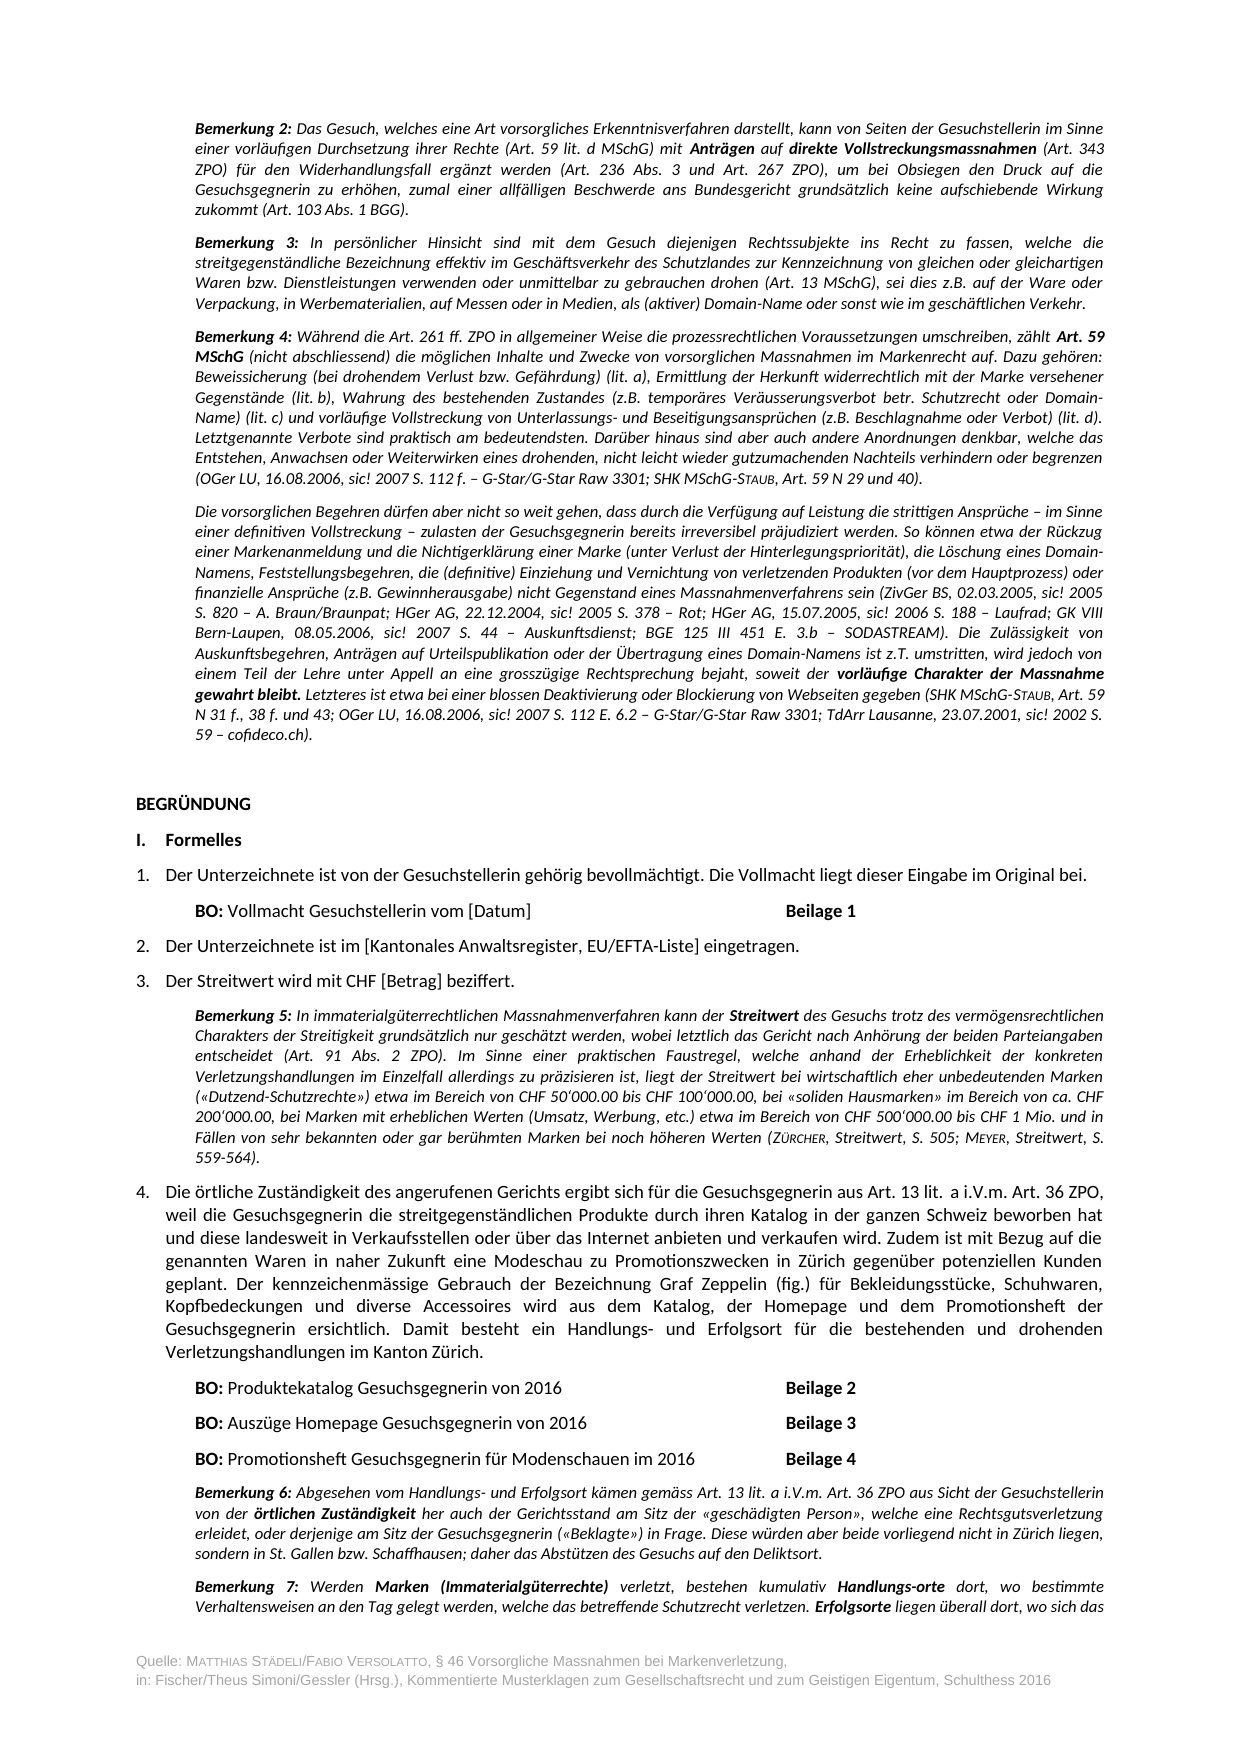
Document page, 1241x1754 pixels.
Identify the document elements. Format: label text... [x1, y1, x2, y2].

list Der Unterzeichnete ist im [Kantonales Anwaltsregister, EU/EFTA-Liste] eingetragen. [136, 934, 1104, 957]
text Bemerkung 6: Abgesehen vom Handlungs- und Erfolgsort kämen gemäss Art. 13 lit. a i.V.m. Art. 36 ZPO aus Sicht der Gesuchstellerin von der örtlichen Zuständigkeit her auch der Gerichtsstand am Sitz der «geschädigten Person», welche eine Rechtsgutsverletzung erleidet, oder derjenige am Sitz der Gesuchsgegnerin («Beklagte») in Frage. Diese würden aber beide vorliegend nicht in Zürich liegen, sondern in St. Gallen bzw. Schaffhausen; daher das Abstützen des Gesuchs auf den Deliktsort. [136, 1483, 1104, 1564]
text I. Formelles [136, 828, 1104, 851]
text Bemerkung 3: In persönlicher Hinsicht sind mit dem Gesuch diejenigen Rechtssubjekte ins Recht zu fassen, welche die streitgegenständliche Bezeichnung effektiv im Geschäftsverkehr des Schutzlandes zur Kennzeichnung von gleichen oder gleichartigen Waren bzw. Dienstleistungen verwenden oder unmittelbar zu gebrauchen drohen (Art. 13 MSchG), sei dies z.B. auf der Ware oder Verpackung, in Werbematerialien, auf Messen oder in Medien, als (aktiver) Domain-Name oder sonst wie im geschäftlichen Verkehr. [136, 232, 1104, 313]
text BO: Auszüge Homepage Gesuchsgegnerin von 2016 Beilage 3 [136, 1412, 1104, 1434]
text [136, 1576, 1104, 1617]
list Der Streitwert wird mit CHF [Betrag] beziffert. [136, 970, 1104, 993]
text Die vorsorglichen Begehren dürfen aber nicht so weit gehen, dass durch die Verfügung auf Leistung die strittigen Ansprüche – im Sinne einer definitiven Vollstreckung – zulasten der Gesuchsgegnerin bereits irreversibel präjudiziert werden. So können etwa der Rückzug einer Markenanmeldung und die Nichtigerklärung einer Marke (unter Verlust der Hinterlegungspriorität), die Löschung eines Domain-Namens, Feststellungsbegehren, die (definitive) Einziehung und Vernichtung von verletzenden Produkten (vor dem Hauptprozess) oder finanzielle Ansprüche (z.B. Gewinnherausgabe) nicht Gegenstand eines Massnahmenverfahrens sein (ZivGer BS, 02.03.2005, sic! 2005 S. 820 – A. Braun/Braunpat; HGer AG, 22.12.2004, sic! 2005 S. 378 – Rot; HGer AG, 15.07.2005, sic! 2006 S. 188 – Laufrad; GK VIII Bern-Laupen, 08.05.2006, sic! 2007 S. 44 – Auskunftsdienst; BGE 125 III 451 E. 3.b – SODASTREAM). Die Zulässigkeit von Auskunftsbegehren, Anträgen auf Urteilspublikation oder der Übertragung eines Domain-Namens ist z.T. umstritten, wird jedoch von einem Teil der Lehre unter Appell an eine grosszügige Rechtsprechung bejaht, soweit der vorläufige Charakter der Massnahme gewahrt bleibt. Letzteres ist etwa bei einer blossen Deaktivierung oder Blockierung von Webseiten gegeben (SHK MSchG-Staub, Art. 59 N 31 f., 38 f. und 43; OGer LU, 16.08.2006, sic! 2007 S. 112 E. 6.2 – G-Star/G-Star Raw 3301; TdArr Lausanne, 23.07.2001, sic! 2002 S. 59 – cofideco.ch). [136, 501, 1104, 745]
text BO: Vollmacht Gesuchstellerin vom [Datum] Beilage 1 [136, 899, 1104, 922]
text Bemerkung 4: Während die Art. 261 ff. ZPO in allgemeiner Weise die prozessrechtlichen Voraussetzungen umschreiben, zählt Art. 59 MSchG (nicht abschliessend) die möglichen Inhalte und Zwecke von vorsorglichen Massnahmen im Markenrecht auf. Dazu gehören: Beweissicherung (bei drohendem Verlust bzw. Gefährdung) (lit. a), Ermittlung der Herkunft widerrechtlich mit der Marke versehener Gegenstände (lit. b), Wahrung des bestehenden Zustandes (z.B. temporäres Veräusserungsverbot betr. Schutzrecht oder Domain-Name) (lit. c) und vorläufige Vollstreckung von Unterlassungs- und Beseitigungsansprüchen (z.B. Beschlagnahme oder Verbot) (lit. d). Letztgenannte Verbote sind praktisch am bedeutendsten. Darüber hinaus sind aber auch andere Anordnungen denkbar, welche das Entstehen, Anwachsen oder Weiterwirken eines drohenden, nicht leicht wieder gutzumachenden Nachteils verhindern oder begrenzen (OGer LU, 16.08.2006, sic! 2007 S. 112 f. – G-Star/G-Star Raw 3301; SHK MSchG-Staub, Art. 59 N 29 und 40). [136, 326, 1104, 488]
text BO: Produktekatalog Gesuchsgegnerin von 2016 Beilage 2 [136, 1376, 1104, 1399]
text Bemerkung 2: Das Gesuch, welches eine Art vorsorgliches Erkenntnisverfahren darstellt, kann von Seiten der Gesuchstellerin im Sinne einer vorläufigen Durchsetzung ihrer Rechte (Art. 59 lit. d MSchG) mit Anträgen auf direkte Vollstreckungsmassnahmen (Art. 343 ZPO) für den Widerhandlungsfall ergänzt werden (Art. 236 Abs. 3 und Art. 267 ZPO), um bei Obsiegen den Druck auf die Gesuchsgegnerin zu erhöhen, zumal einer allfälligen Beschwerde ans Bundesgericht grundsätzlich keine aufschiebende Wirkung zukommt (Art. 103 Abs. 1 BGG). [136, 118, 1104, 220]
text BO: Promotionsheft Gesuchsgegnerin für Modenschauen im 2016 Beilage 4 [136, 1447, 1104, 1470]
list Die örtliche Zuständigkeit des angerufenen Gerichts ergibt sich für die Gesuchsgegnerin aus Art. 13 lit. a i.V.m. Art. 36 ZPO, weil die Gesuchsgegnerin die streitgegenständlichen Produkte durch ihren Katalog in der ganzen Schweiz beworben hat und diese landesweit in Verkaufsstellen oder über das Internet anbieten und verkaufen wird. Zudem ist mit Bezug auf die genannten Waren in naher Zukunft eine Modeschau zu Promotionszwecken in Zürich gegenüber potenziellen Kunden geplant. Der kennzeichenmässige Gebrauch der Bezeichnung Graf Zeppelin (fig.) für Bekleidungsstücke, Schuhwaren, Kopfbedeckungen und diverse Accessoires wird aus dem Katalog, der Homepage und dem Promotionsheft der Gesuchsgegnerin ersichtlich. Damit besteht ein Handlungs- und Erfolgsort für die bestehenden und drohenden Verletzungshandlungen im Kanton Zürich. [136, 1180, 1104, 1363]
list Der Unterzeichnete ist von der Gesuchstellerin gehörig bevollmächtigt. Die Vollmacht liegt dieser Eingabe im Original bei. [136, 863, 1104, 886]
text Begründung [136, 793, 1104, 816]
text Bemerkung 5: In immaterialgüterrechtlichen Massnahmenverfahren kann der Streitwert des Gesuchs trotz des vermögensrechtlichen Charakters der Streitigkeit grundsätzlich nur geschätzt werden, wobei letztlich das Gericht nach Anhörung der beiden Parteiangaben entscheidet (Art. 91 Abs. 2 ZPO). Im Sinne einer praktischen Faustregel, welche anhand der Erheblichkeit der konkreten Verletzungshandlungen im Einzelfall allerdings zu präzisieren ist, liegt der Streitwert bei wirtschaftlich eher unbedeutenden Marken («Dutzend-Schutzrechte») etwa im Bereich von CHF 50‘000.00 bis CHF 100‘000.00, bei «soliden Hausmarken» im Bereich von ca. CHF 200‘000.00, bei Marken mit erheblichen Werten (Umsatz, Werbung, etc.) etwa im Bereich von CHF 500‘000.00 bis CHF 1 Mio. und in Fällen von sehr bekannten oder gar berühmten Marken bei noch höheren Werten (Zürcher, Streitwert, S. 505; Meyer, Streitwert, S. 559-564). [136, 1005, 1104, 1168]
